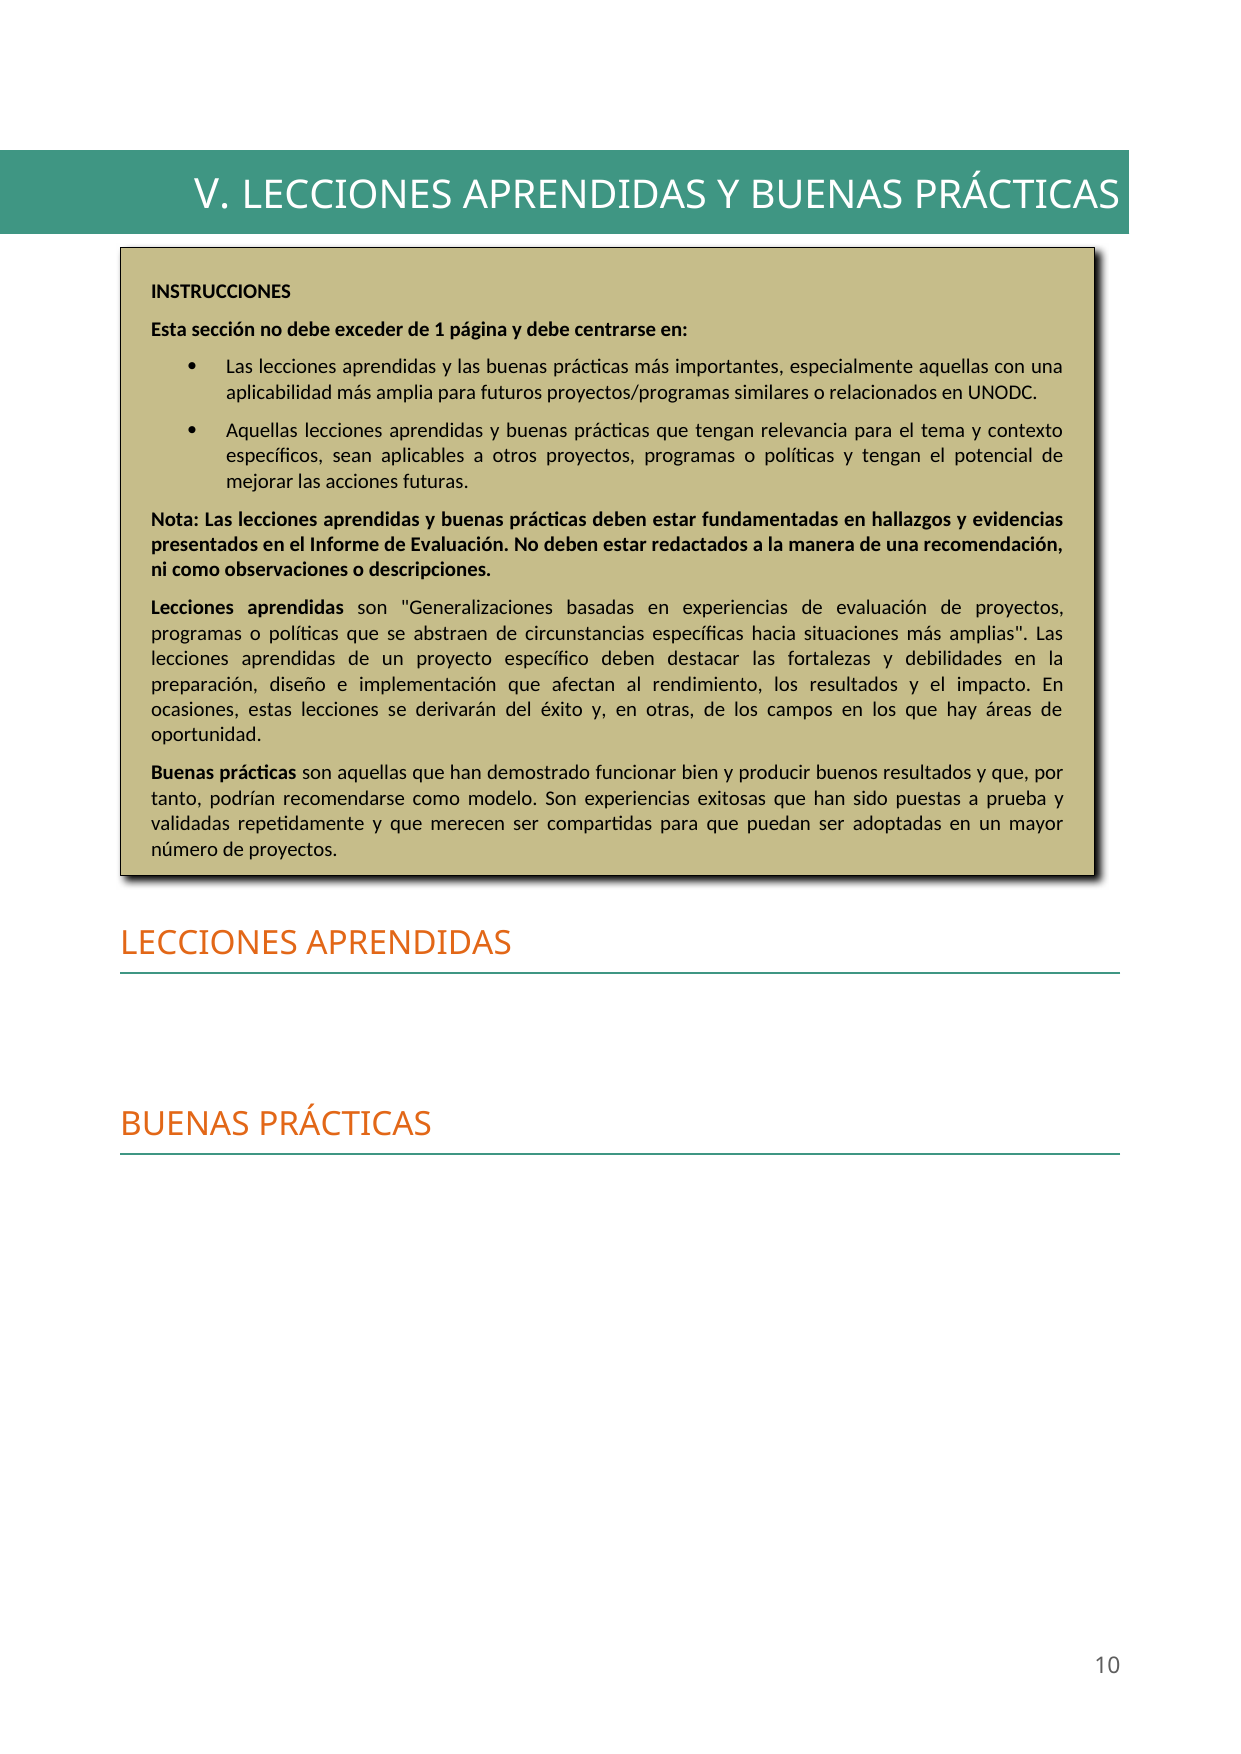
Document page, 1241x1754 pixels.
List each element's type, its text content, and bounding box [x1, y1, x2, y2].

subtitle V. LEcciones aprendidas y buenas prácticas [0, 151, 1128, 233]
subtitle LEcciones aprendidas [120, 259, 1120, 972]
subtitle buenas prácticas [120, 1099, 1120, 1153]
